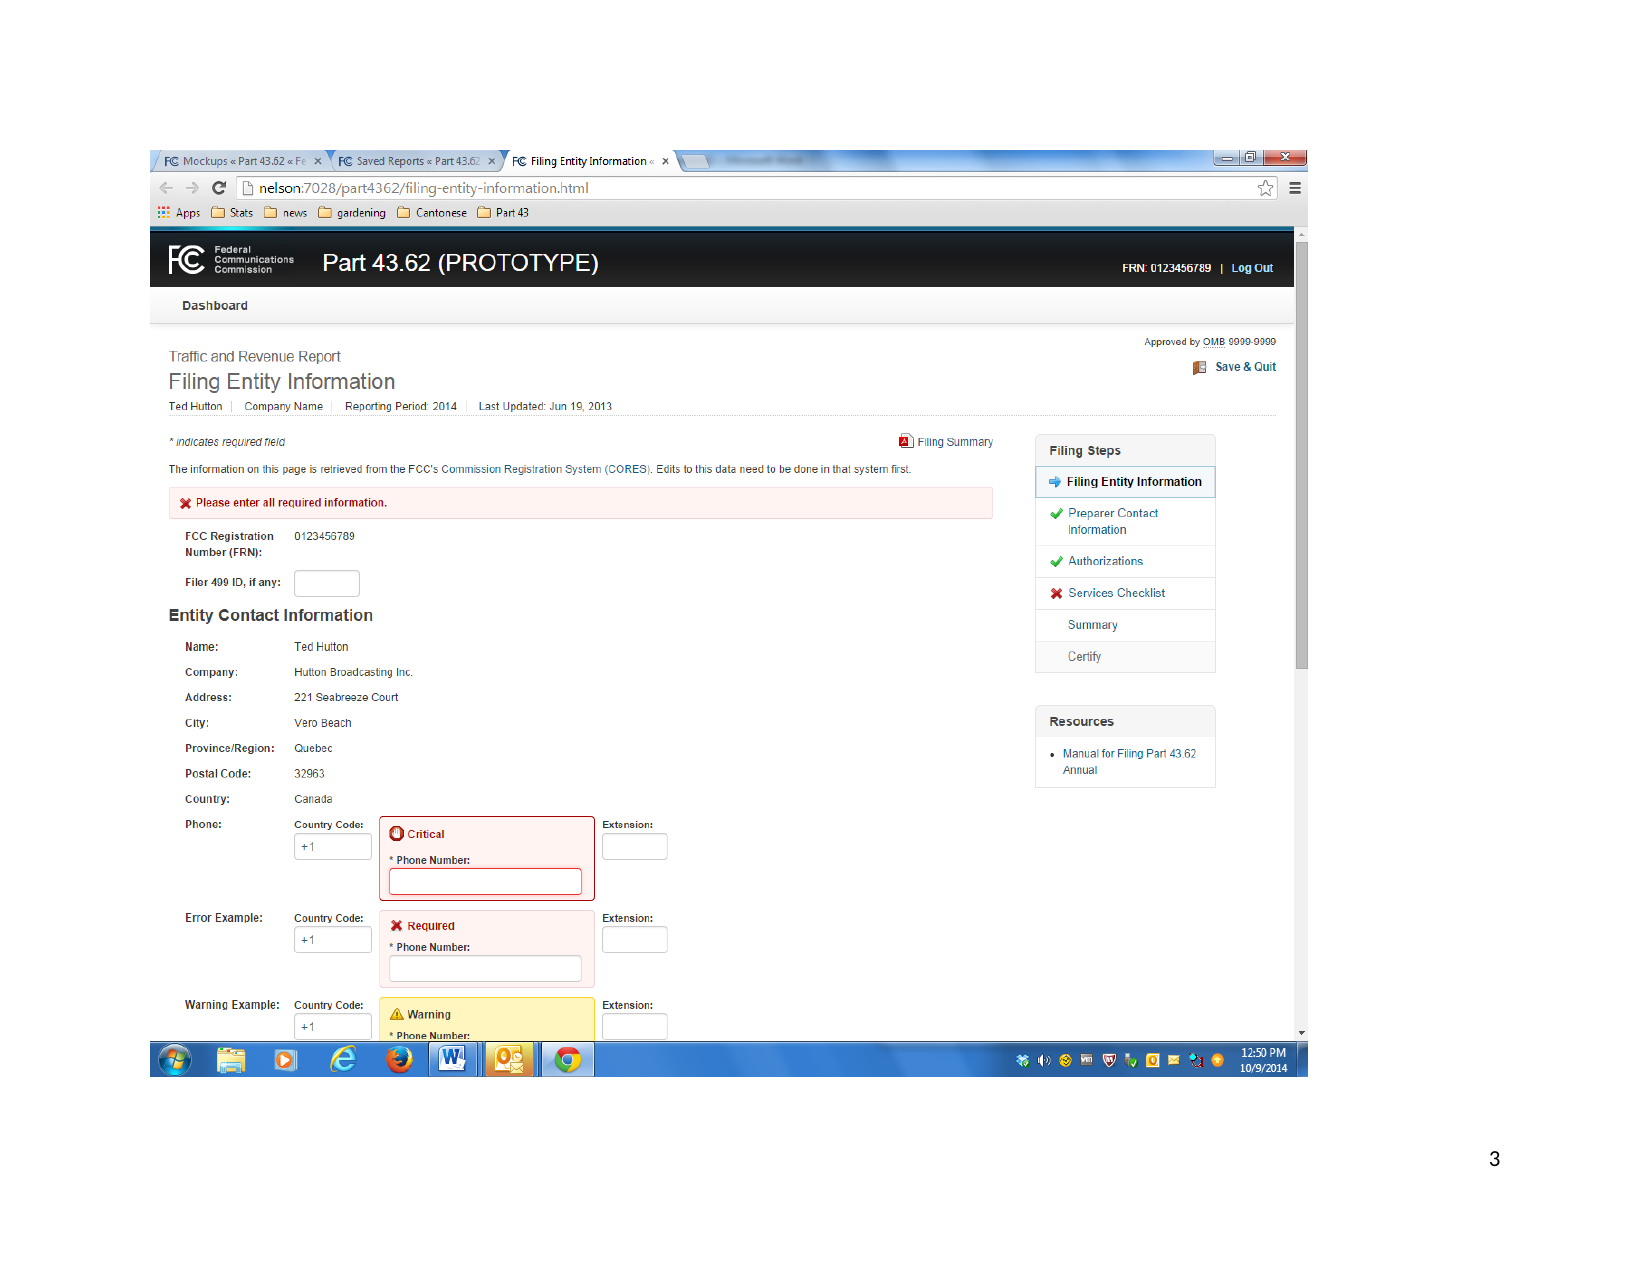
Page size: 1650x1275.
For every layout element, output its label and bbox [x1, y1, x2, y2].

picture [150, 150, 1308, 1077]
